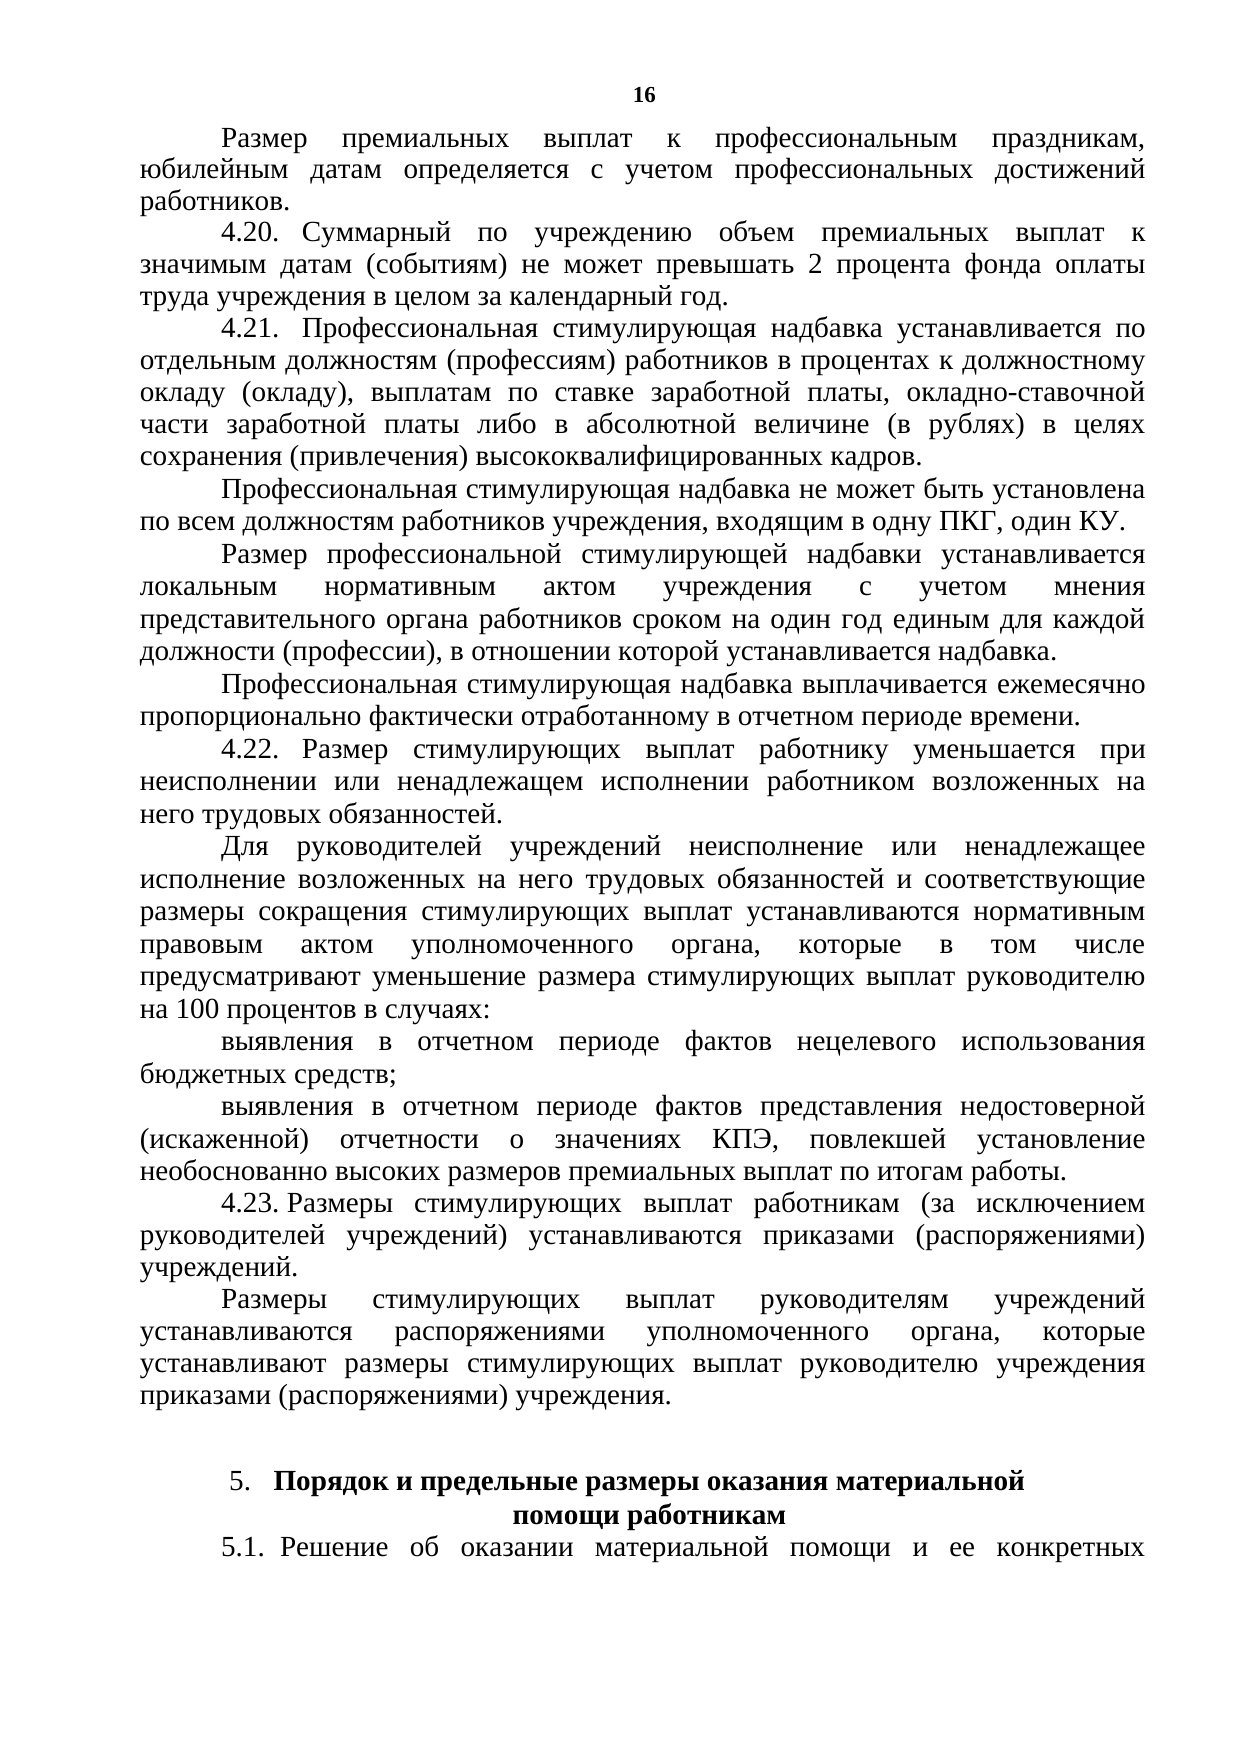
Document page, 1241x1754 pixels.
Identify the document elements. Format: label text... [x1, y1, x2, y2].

list Порядок и предельные размеры оказания материальной помощи работникам [228, 1463, 1026, 1530]
text Размеры стимулирующих выплат руководителям учреждений устанавливаются распоряжениями уполномоченного органа, которые устанавливают размеры стимулирующих выплат руководителю учреждения приказами (распоряжениями) учреждения. [139, 1283, 1146, 1411]
text Размер профессиональной стимулирующей надбавки устанавливается локальным нормативным актом учреждения с учетом мнения представительного органа работников сроком на один год единым для каждой должности (профессии), в отношении которой устанавливается надбавка. [139, 537, 1146, 667]
text Для руководителей учреждений неисполнение или ненадлежащее исполнение возложенных на него трудовых обязанностей и соответствующие размеры сокращения стимулирующих выплат устанавливаются нормативным правовым актом уполномоченного органа, которые в том числе предусматривают уменьшение размера стимулирующих выплат руководителю на 100 процентов в случаях: [139, 830, 1146, 1025]
text Профессиональная стимулирующая надбавка выплачивается ежемесячно пропорционально фактически отработанному в отчетном периоде времени. [139, 667, 1146, 732]
text Размер премиальных выплат к профессиональным праздникам, юбилейным датам определяется с учетом профессиональных достижений работников. [139, 122, 1146, 216]
text Профессиональная стимулирующая надбавка не может быть установлена по всем должностям работников учреждения, входящим в одну ПКГ, один КУ. [139, 472, 1146, 537]
list Размер стимулирующих выплат работнику уменьшается при неисполнении или ненадлежащем исполнении работником возложенных на него трудовых обязанностей. [139, 732, 1146, 830]
list Размеры стимулирующих выплат работникам (за исключением руководителей учреждений) устанавливаются приказами (распоряжениями) учреждений. [139, 1187, 1146, 1283]
list Профессиональная стимулирующая надбавка устанавливается по отдельным должностям (профессиям) работников в процентах к должностному окладу (окладу), выплатам по ставке заработной платы, окладно-ставочной части заработной платы либо в абсолютной величине (в рублях) в целях сохранения (привлечения) высококвалифицированных кадров. [139, 312, 1146, 472]
text выявления в отчетном периоде фактов представления недостоверной (искаженной) отчетности о значениях КПЭ, повлекшей установление необоснованно высоких размеров премиальных выплат по итогам работы. [139, 1090, 1146, 1187]
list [139, 1530, 1146, 1562]
text выявления в отчетном периоде фактов нецелевого использования бюджетных средств; [139, 1025, 1146, 1090]
list Суммарный по учреждению объем премиальных выплат к значимым датам (событиям) не может превышать 2 процента фонда оплаты труда учреждения в целом за календарный год. [139, 216, 1146, 312]
